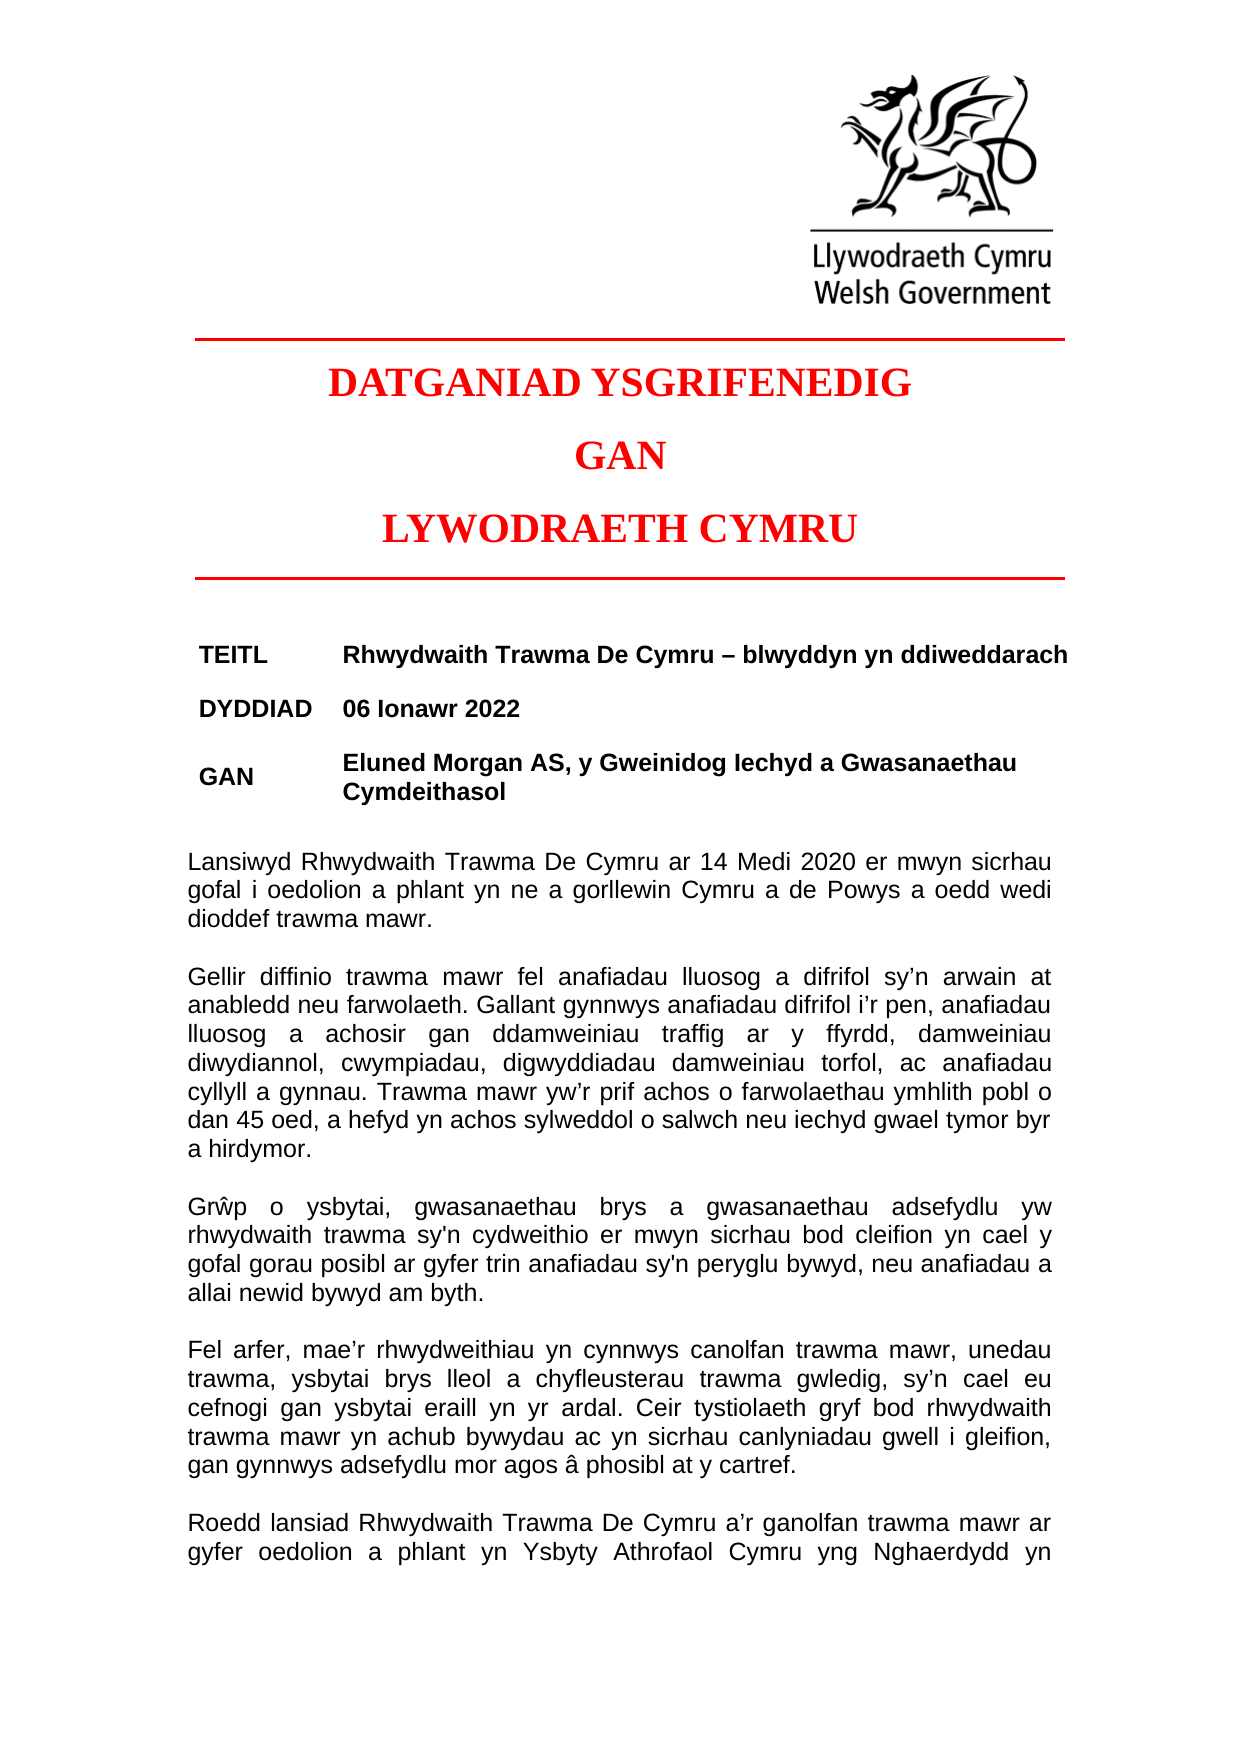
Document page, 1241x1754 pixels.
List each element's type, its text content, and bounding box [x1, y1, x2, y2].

table_cell DYDDIAD [187, 682, 331, 735]
picture [810, 75, 1054, 304]
table_cell Eluned Morgan AS, y Gweinidog Iechyd a Gwasanaethau Cymdeithasol [331, 735, 1129, 818]
text Fel arfer, mae’r rhwydweithiau yn cynnwys canolfan trawma mawr, unedau trawma, ysbytai brys lleol a chyfleusterau trawma gwledig, sy’n cael eu cefnogi gan ysbytai eraill yn yr ardal. Ceir tystiolaeth gryf bod rhwydwaith trawma mawr yn achub bywydau ac yn sicrhau canlyniadau gwell i gleifion, gan gynnwys adsefydlu mor agos â phosibl at y cartref. [187, 1335, 1053, 1479]
subtitle GAN [187, 431, 1053, 479]
table_header TEITL [187, 587, 331, 682]
text Grŵp o ysbytai, gwasanaethau brys a gwasanaethau adsefydlu yw rhwydwaith trawma sy'n cydweithio er mwyn sicrhau bod cleifion yn cael y gofal gorau posibl ar gyfer trin anafiadau sy'n peryglu bywyd, neu anafiadau a allai newid bywyd am byth. [187, 1192, 1053, 1307]
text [187, 1508, 1053, 1565]
table_cell GAN [187, 735, 331, 818]
subtitle DATGANIAD YSGRIFENEDIG [187, 358, 1053, 406]
text Lansiwyd Rhwydwaith Trawma De Cymru ar 14 Medi 2020 er mwyn sicrhau gofal i oedolion a phlant yn ne a gorllewin Cymru a de Powys a oedd wedi dioddef trawma mawr. [187, 847, 1053, 933]
text Gellir diffinio trawma mawr fel anafiadau lluosog a difrifol sy’n arwain at anabledd neu farwolaeth. Gallant gynnwys anafiadau difrifol i’r pen, anafiadau lluosog a achosir gan ddamweiniau traffig ar y ffyrdd, damweiniau diwydiannol, cwympiadau, digwyddiadau damweiniau torfol, ac anafiadau cyllyll a gynnau. Trawma mawr yw’r prif achos o farwolaethau ymhlith pobl o dan 45 oed, a hefyd yn achos sylweddol o salwch neu iechyd gwael tymor byr a hirdymor. [187, 962, 1053, 1163]
subtitle LYWODRAETH CYMRU [187, 504, 1053, 552]
table_header Rhwydwaith Trawma De Cymru – blwyddyn yn ddiweddarach [331, 587, 1129, 682]
table_cell 06 Ionawr 2022 [331, 682, 1129, 735]
